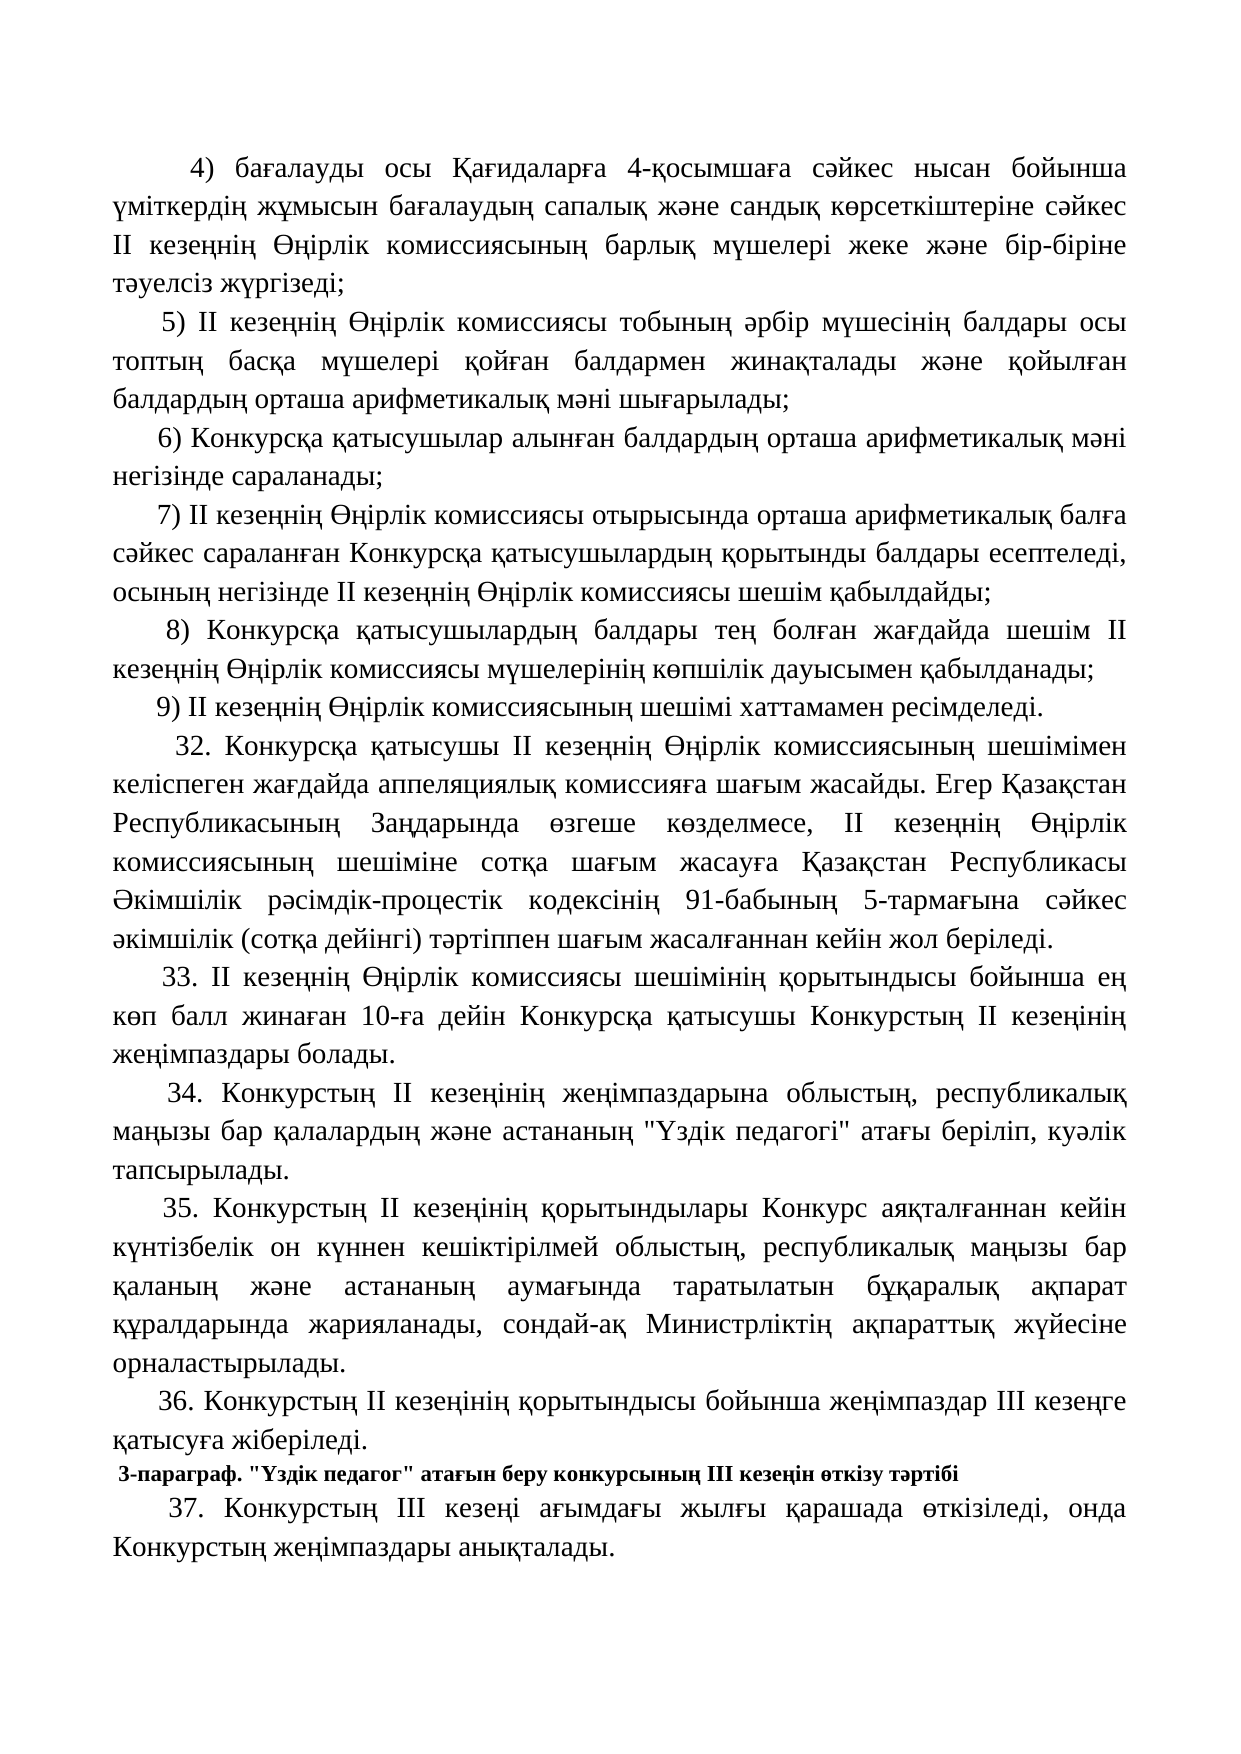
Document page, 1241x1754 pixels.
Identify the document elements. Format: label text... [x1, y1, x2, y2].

text 35. Конкурстың ІІ кезеңінің қорытындылары Конкурс аяқталғаннан кейін күнтізбелік он күннен кешіктірілмей облыстың, республикалық маңызы бар қаланың және астананың аумағында таратылатын бұқаралық ақпарат құралдарында жарияланады, сондай-ақ Министрліктің ақпараттық жүйесіне орналастырылады. [112, 1191, 1128, 1378]
text 7) ІІ кезеңнің Өңірлік комиссиясы отырысында орташа арифметикалық балға сәйкес сараланған Конкурсқа қатысушылардың қорытынды балдары есептеледі, осының негізінде ІІ кезеңнің Өңірлік комиссиясы шешім қабылдайды; [112, 497, 1128, 607]
text 36. Конкурстың ІІ кезеңінің қорытындысы бойынша жеңімпаздар III кезеңге қатысуға жіберіледі. [112, 1383, 1128, 1455]
text 3-параграф. "Үздік педагог" атағын беру конкурсының ІІІ кезеңін өткізу тәртібі [112, 1460, 1128, 1487]
text 9) ІІ кезеңнің Өңірлік комиссиясының шешімі хаттамамен ресімделеді. [112, 689, 1128, 723]
text 33. ІІ кезеңнің Өңірлік комиссиясы шешімінің қорытындысы бойынша ең көп балл жинаған 10-ға дейін Конкурсқа қатысушы Конкурстың ІІ кезеңінің жеңімпаздары болады. [112, 959, 1128, 1070]
text 6) Конкурсқа қатысушылар алынған балдардың орташа арифметикалық мәні негізінде сараланады; [112, 420, 1128, 492]
text 5) ІІ кезеңнің Өңірлік комиссиясы тобының әрбір мүшесінің балдары осы топтың басқа мүшелері қойған балдармен жинақталады және қойылған балдардың орташа арифметикалық мәні шығарылады; [112, 304, 1128, 415]
text 37. Конкурстың III кезеңі ағымдағы жылғы қарашада өткізіледі, онда Конкурстың жеңімпаздары анықталады. [112, 1491, 1128, 1563]
text 32. Конкурсқа қатысушы ІІ кезеңнің Өңірлік комиссиясының шешімімен келіспеген жағдайда аппеляциялық комиссияға шағым жасайды. Егер Қазақстан Республикасының Заңдарында өзгеше көзделмесе, ІІ кезеңнің Өңірлік комиссиясының шешіміне сотқа шағым жасауға Қазақстан Республикасы Әкімшілік рәсімдік-процестік кодексінің 91-бабының 5-тармағына сәйкес әкімшілік (сотқа дейінгі) тәртіппен шағым жасалғаннан кейін жол беріледі. [112, 728, 1128, 954]
text 34. Конкурстың ІІ кезеңінің жеңімпаздарына облыстың, республикалық маңызы бар қалалардың және астананың "Үздік педагогі" атағы беріліп, куәлік тапсырылады. [112, 1075, 1128, 1186]
text 8) Конкурсқа қатысушылардың балдары тең болған жағдайда шешім ІІ кезеңнің Өңірлік комиссиясы мүшелерінің көпшілік дауысымен қабылданады; [112, 612, 1128, 684]
text 4) бағалауды осы Қағидаларға 4-қосымшаға сәйкес нысан бойынша үміткердің жұмысын бағалаудың сапалық және сандық көрсеткіштеріне сәйкес ІІ кезеңнің Өңірлік комиссиясының барлық мүшелері жеке және бір-біріне тәуелсіз жүргізеді; [112, 150, 1128, 299]
